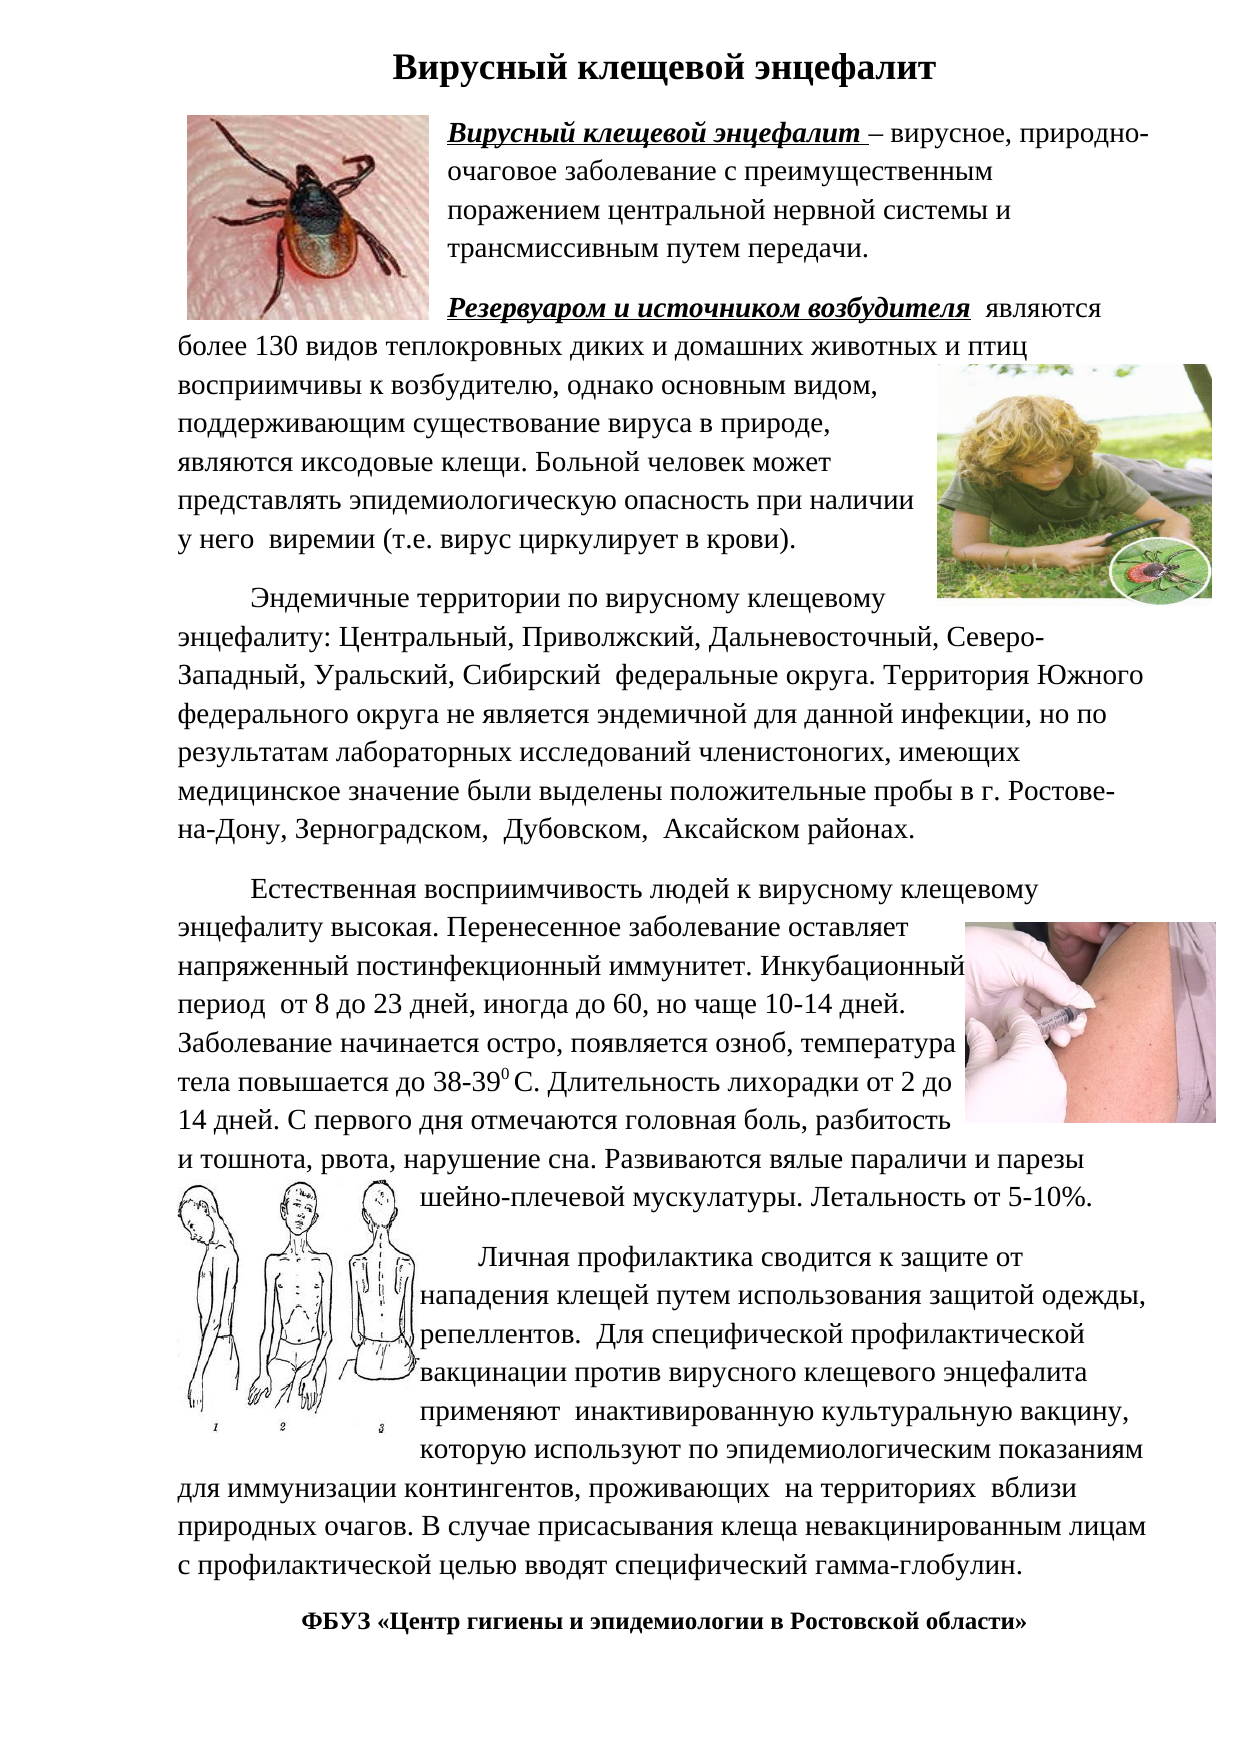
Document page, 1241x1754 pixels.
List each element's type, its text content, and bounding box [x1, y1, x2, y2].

text Личная профилактика сводится к защите от нападения клещей путем использования защитой одежды, репеллентов. Для специфической профилактической вакцинации против вирусного клещевого энцефалита применяют инактивированную культуральную вакцину, которую используют по эпидемиологическим показаниям для иммунизации контингентов, проживающих на территориях вблизи природных очагов. В случае присасывания клеща невакцинированным лицам с профилактической целью вводят специфический гамма-глобулин. [177, 1239, 1152, 1581]
text Эндемичные территории по вирусному клещевому энцефалиту: Центральный, Приволжский, Дальневосточный, Северо-Западный, Уральский, Сибирский федеральные округа. Территория Южного федерального округа не является эндемичной для данной инфекции, но по результатам лабораторных исследований членистоногих, имеющих медицинское значение были выделены положительные пробы в г. Ростове-на-Дону, Зерноградском, Дубовском, Аксайском районах. [177, 580, 1152, 845]
picture [1152, 922, 1216, 1123]
picture [177, 1213, 420, 1239]
picture [187, 264, 429, 290]
picture [937, 364, 1212, 606]
text Естественная восприимчивость людей к вирусному клещевому энцефалиту высокая. Перенесенное заболевание оставляет напряженный постинфекционный иммунитет. Инкубационный период от 8 до 23 дней, иногда до 60, но чаще 10-14 дней. Заболевание начинается остро, появляется озноб, температура тела повышается до 38-390 С. Длительность лихорадки от 2 до 14 дней. С первого дня отмечаются головная боль, разбитость и тошнота, рвота, нарушение сна. Развиваются вялые параличи и парезы шейно-плечевой мускулатуры. Летальность от 5-10%. [177, 871, 1152, 1213]
text Вирусный клещевой энцефалит – вирусное, природно-очаговое заболевание с преимущественным поражением центральной нервной системы и трансмиссивным путем передачи. [177, 115, 1152, 264]
text Резервуаром и источником возбудителя являются более 130 видов теплокровных диких и домашних животных и птиц восприимчивы к возбудителю, однако основным видом, поддерживающим существование вируса в природе, являются иксодовые клещи. Больной человек может представлять эпидемиологическую опасность при наличии у него виремии (т.е. вирус циркулирует в крови). [177, 290, 1152, 554]
title ФБУЗ «Центр гигиены и эпидемиологии в Ростовской области» [177, 1606, 1152, 1635]
text Вирусный клещевой энцефалит [177, 44, 1152, 87]
